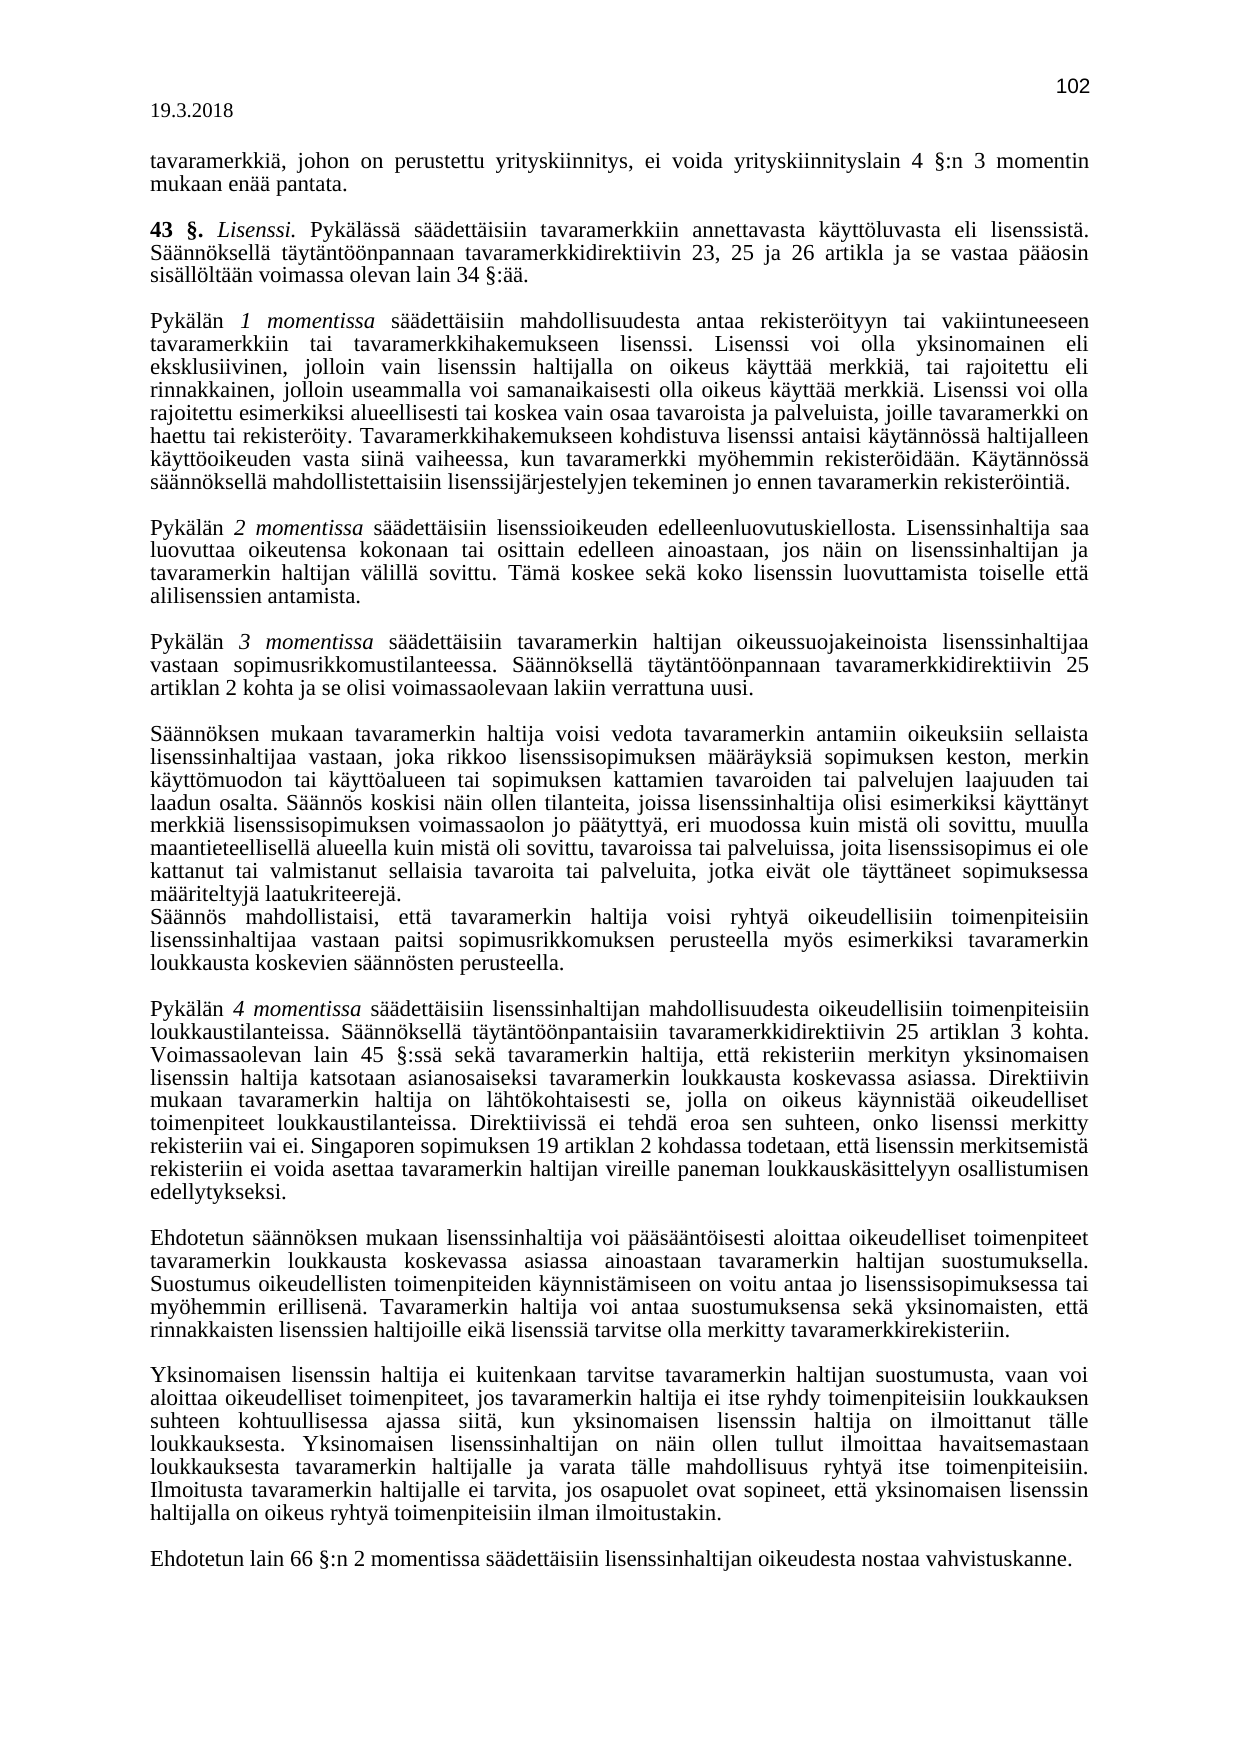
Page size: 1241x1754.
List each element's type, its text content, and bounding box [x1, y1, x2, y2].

text Säännös mahdollistaisi, että tavaramerkin haltija voisi ryhtyä oikeudellisiin toimenpiteisiin lisenssinhaltijaa vastaan paitsi sopimusrikkomuksen perusteella myös esimerkiksi tavaramerkin loukkausta koskevien säännösten perusteella. [150, 906, 1090, 975]
text Pykälän 4 momentissa säädettäisiin lisenssinhaltijan mahdollisuudesta oikeudellisiin toimenpiteisiin loukkaustilanteissa. Säännöksellä täytäntöönpantaisiin tavaramerkkidirektiivin 25 artiklan 3 kohta. Voimassaolevan lain 45 §:ssä sekä tavaramerkin haltija, että rekisteriin merkityn yksinomaisen lisenssin haltija katsotaan asianosaiseksi tavaramerkin loukkausta koskevassa asiassa. Direktiivin mukaan tavaramerkin haltija on lähtökohtaisesti se, jolla on oikeus käynnistää oikeudelliset toimenpiteet loukkaustilanteissa. Direktiivissä ei tehdä eroa sen suhteen, onko lisenssi merkitty rekisteriin vai ei. Singaporen sopimuksen 19 artiklan 2 kohdassa todetaan, että lisenssin merkitsemistä rekisteriin ei voida asettaa tavaramerkin haltijan vireille paneman loukkauskäsittelyyn osallistumisen edellytykseksi. [150, 998, 1090, 1204]
text Ehdotetun säännöksen mukaan lisenssinhaltija voi pääsääntöisesti aloittaa oikeudelliset toimenpiteet tavaramerkin loukkausta koskevassa asiassa ainoastaan tavaramerkin haltijan suostumuksella. Suostumus oikeudellisten toimenpiteiden käynnistämiseen on voitu antaa jo lisenssisopimuksessa tai myöhemmin erillisenä. Tavaramerkin haltija voi antaa suostumuksensa sekä yksinomaisten, että rinnakkaisten lisenssien haltijoille eikä lisenssiä tarvitse olla merkitty tavaramerkkirekisteriin. [150, 1227, 1090, 1342]
text Ehdotetun lain 66 §:n 2 momentissa säädettäisiin lisenssinhaltijan oikeudesta nostaa vahvistuskanne. [150, 1548, 1090, 1571]
text Pykälän 1 momentissa säädettäisiin mahdollisuudesta antaa rekisteröityyn tai vakiintuneeseen tavaramerkkiin tai tavaramerkkihakemukseen lisenssi. Lisenssi voi olla yksinomainen eli eksklusiivinen, jolloin vain lisenssin haltijalla on oikeus käyttää merkkiä, tai rajoitettu eli rinnakkainen, jolloin useammalla voi samanaikaisesti olla oikeus käyttää merkkiä. Lisenssi voi olla rajoitettu esimerkiksi alueellisesti tai koskea vain osaa tavaroista ja palveluista, joille tavaramerkki on haettu tai rekisteröity. Tavaramerkkihakemukseen kohdistuva lisenssi antaisi käytännössä haltijalleen käyttöoikeuden vasta siinä vaiheessa, kun tavaramerkki myöhemmin rekisteröidään. Käytännössä säännöksellä mahdollistettaisiin lisenssijärjestelyjen tekeminen jo ennen tavaramerkin rekisteröintiä. [150, 310, 1090, 494]
text Pykälän 3 momentissa säädettäisiin tavaramerkin haltijan oikeussuojakeinoista lisenssinhaltijaa vastaan sopimusrikkomustilanteessa. Säännöksellä täytäntöönpannaan tavaramerkkidirektiivin 25 artiklan 2 kohta ja se olisi voimassaolevaan lakiin verrattuna uusi. [150, 631, 1090, 700]
text Pykälän 2 momentissa säädettäisiin lisenssioikeuden edelleenluovutuskiellosta. Lisenssinhaltija saa luovuttaa oikeutensa kokonaan tai osittain edelleen ainoastaan, jos näin on lisenssinhaltijan ja tavaramerkin haltijan välillä sovittu. Tämä koskee sekä koko lisenssin luovuttamista toiselle että alilisenssien antamista. [150, 517, 1090, 608]
text Yksinomaisen lisenssin haltija ei kuitenkaan tarvitse tavaramerkin haltijan suostumusta, vaan voi aloittaa oikeudelliset toimenpiteet, jos tavaramerkin haltija ei itse ryhdy toimenpiteisiin loukkauksen suhteen kohtuullisessa ajassa siitä, kun yksinomaisen lisenssin haltija on ilmoittanut tälle loukkauksesta. Yksinomaisen lisenssinhaltijan on näin ollen tullut ilmoittaa havaitsemastaan loukkauksesta tavaramerkin haltijalle ja varata tälle mahdollisuus ryhtyä itse toimenpiteisiin. Ilmoitusta tavaramerkin haltijalle ei tarvita, jos osapuolet ovat sopineet, että yksinomaisen lisenssin haltijalla on oikeus ryhtyä toimenpiteisiin ilman ilmoitustakin. [150, 1364, 1090, 1525]
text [150, 150, 1090, 196]
text Säännöksen mukaan tavaramerkin haltija voisi vedota tavaramerkin antamiin oikeuksiin sellaista lisenssinhaltijaa vastaan, joka rikkoo lisenssisopimuksen määräyksiä sopimuksen keston, merkin käyttömuodon tai käyttöalueen tai sopimuksen kattamien tavaroiden tai palvelujen laajuuden tai laadun osalta. Säännös koskisi näin ollen tilanteita, joissa lisenssinhaltija olisi esimerkiksi käyttänyt merkkiä lisenssisopimuksen voimassaolon jo päätyttyä, eri muodossa kuin mistä oli sovittu, muulla maantieteellisellä alueella kuin mistä oli sovittu, tavaroissa tai palveluissa, joita lisenssisopimus ei ole kattanut tai valmistanut sellaisia tavaroita tai palveluita, jotka eivät ole täyttäneet sopimuksessa määriteltyjä laatukriteerejä. [150, 723, 1090, 906]
text 43 §. Lisenssi. Pykälässä säädettäisiin tavaramerkkiin annettavasta käyttöluvasta eli lisenssistä. Säännöksellä täytäntöönpannaan tavaramerkkidirektiivin 23, 25 ja 26 artikla ja se vastaa pääosin sisällöltään voimassa olevan lain 34 §:ää. [150, 219, 1090, 287]
